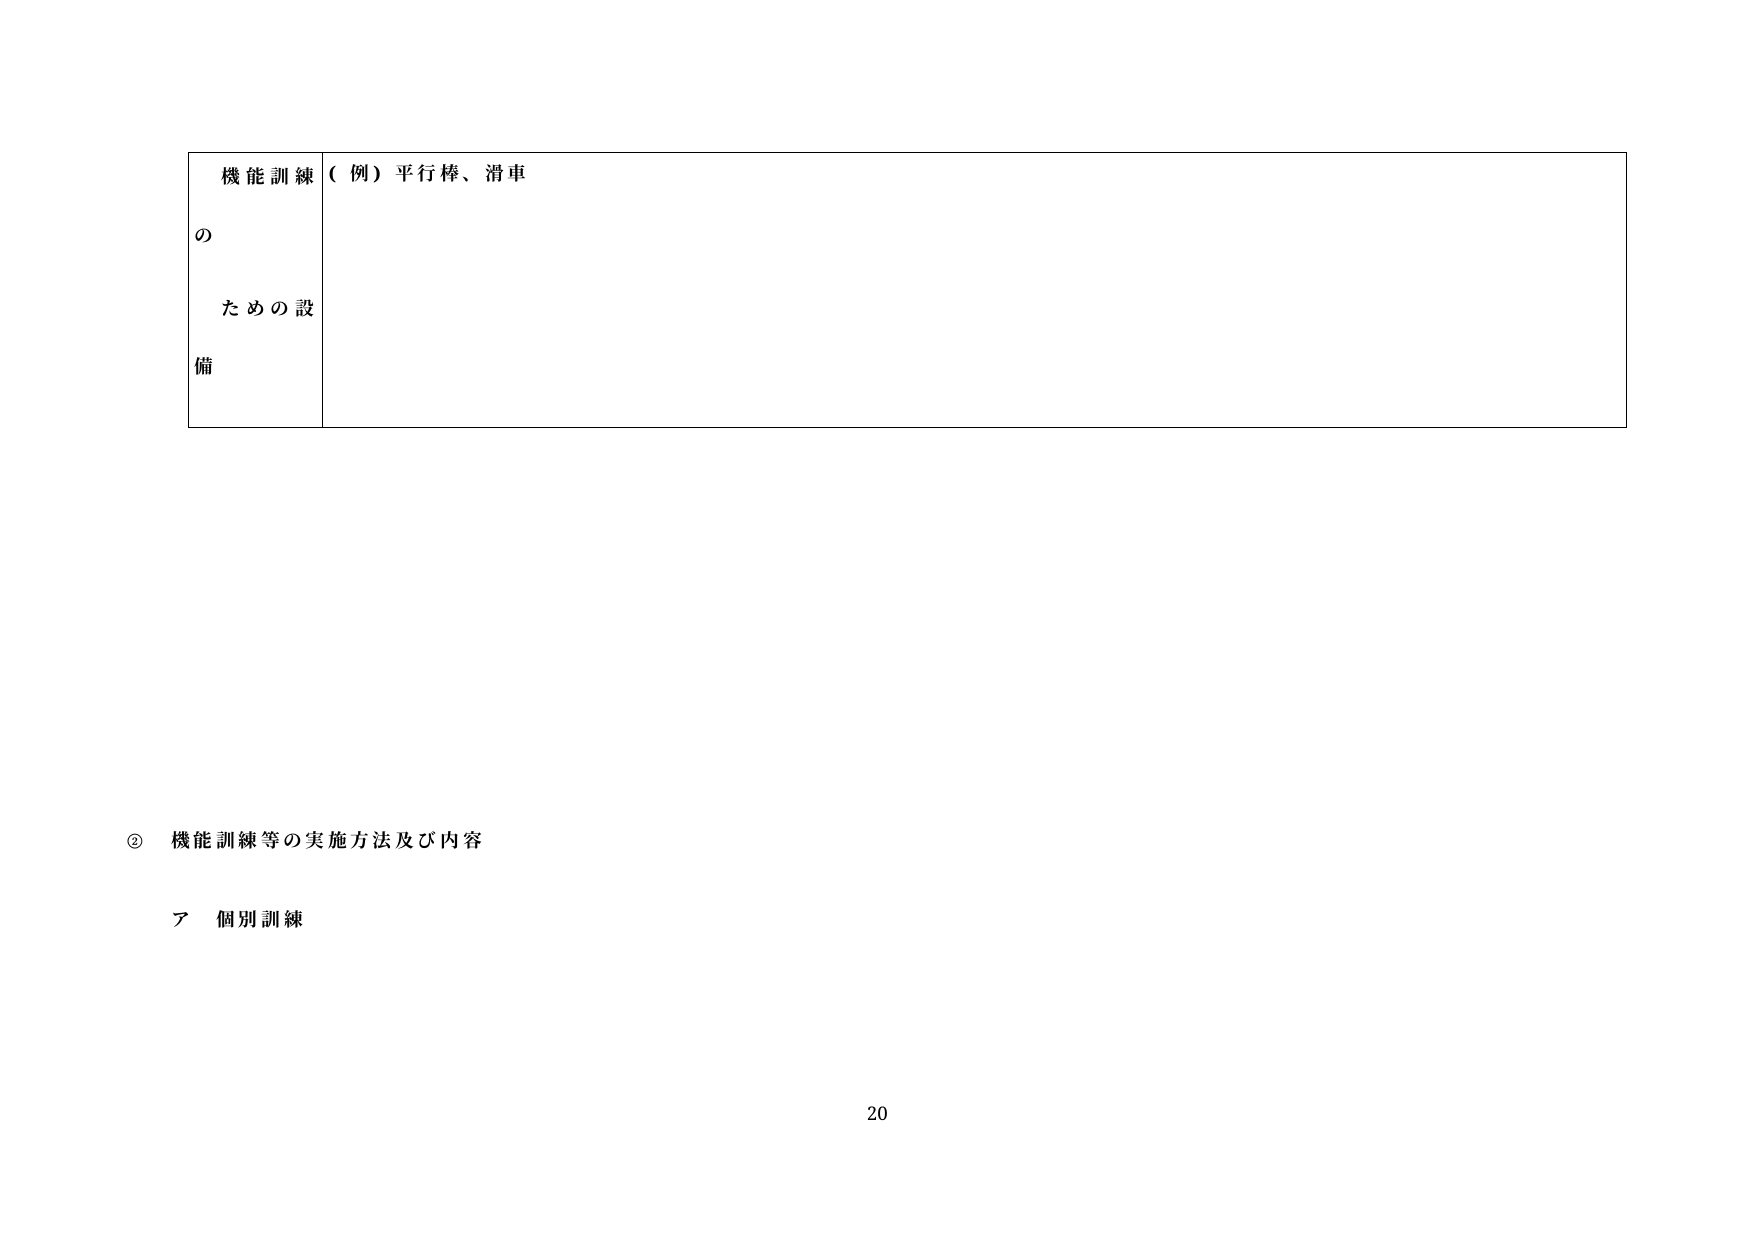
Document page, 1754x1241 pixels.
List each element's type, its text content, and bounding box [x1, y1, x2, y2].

text ア 個別訓練 [127, 898, 1627, 937]
table_header (例)平行棒、滑車 [323, 153, 1626, 427]
text ② 機能訓練等の実施方法及び内容 [127, 820, 1627, 859]
table_header 機能訓練の ための設備 [189, 153, 322, 427]
